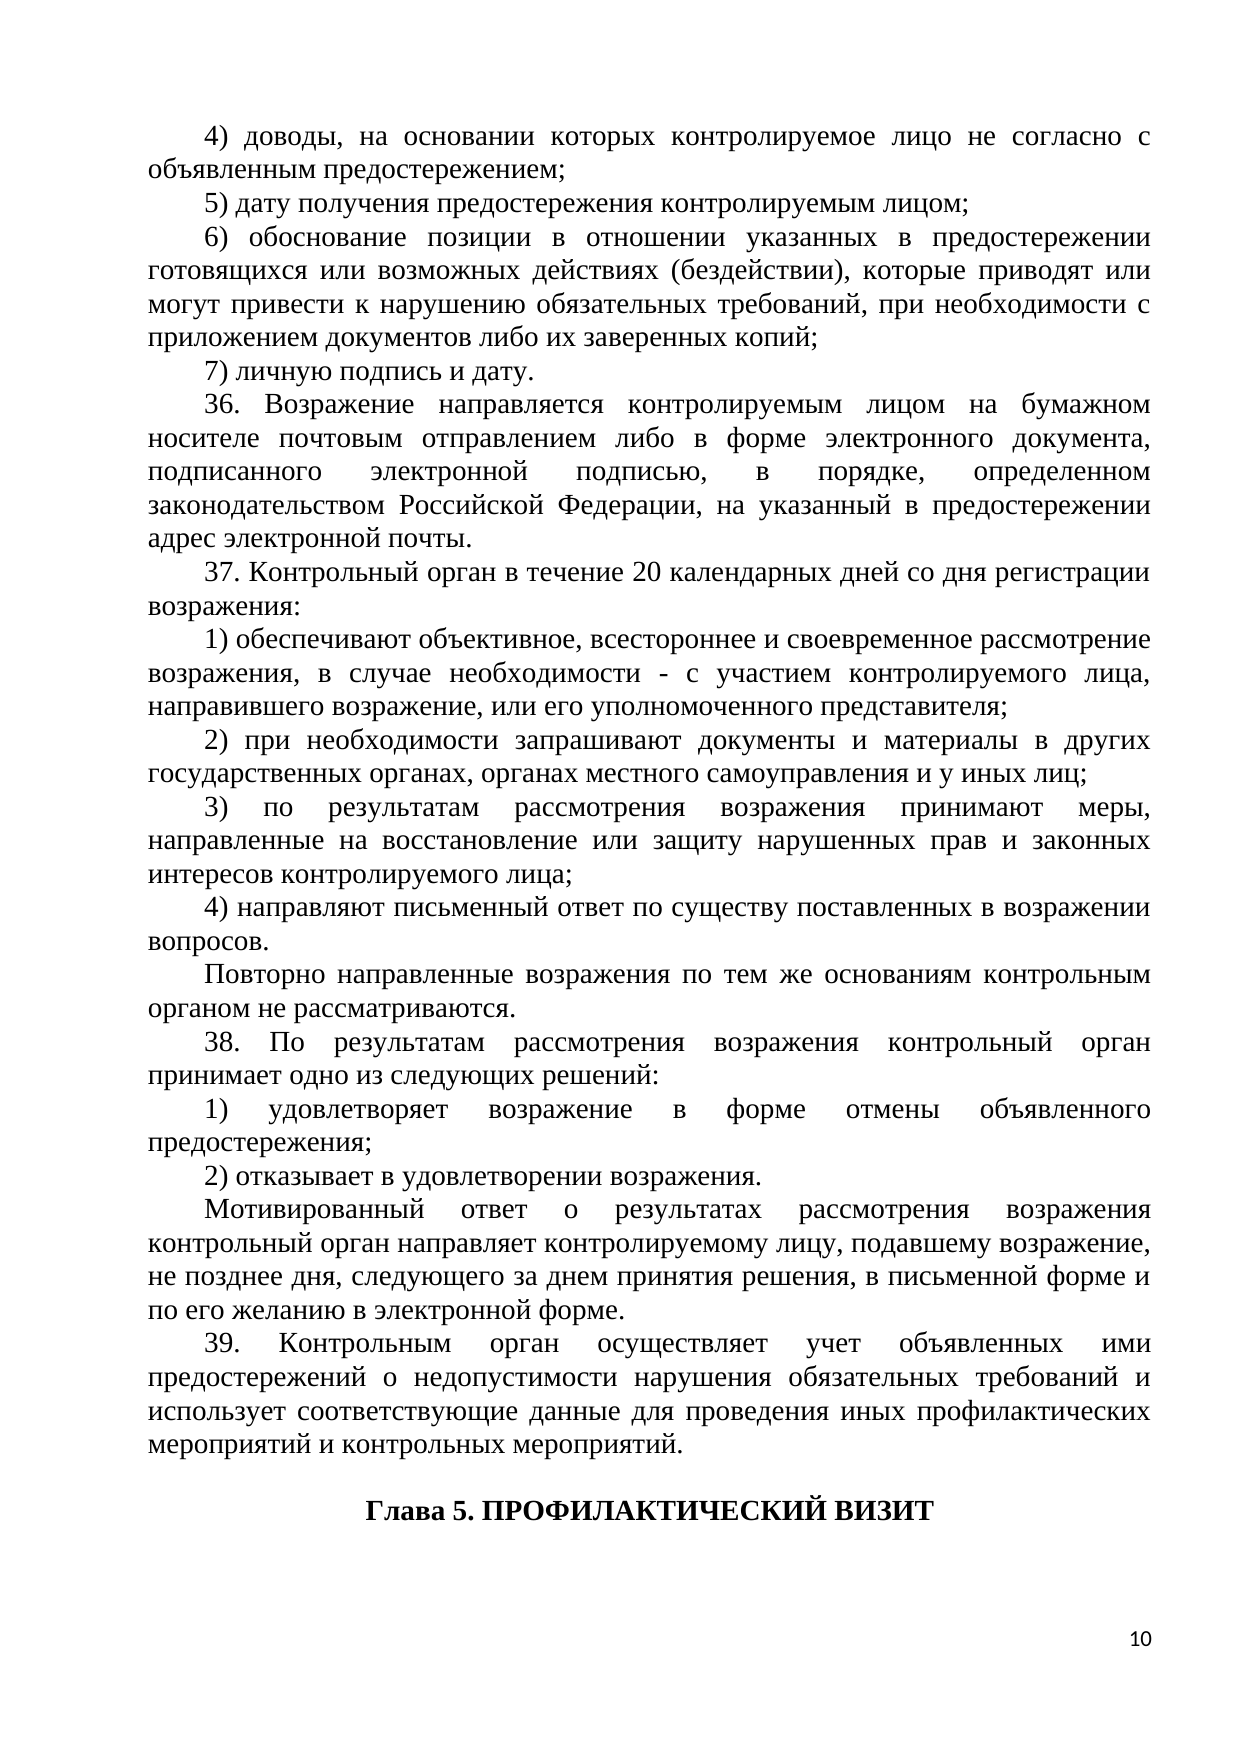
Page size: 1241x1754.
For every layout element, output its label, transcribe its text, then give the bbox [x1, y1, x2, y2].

text 3) по результатам рассмотрения возражения принимают меры, направленные на восстановление или защиту нарушенных прав и законных интересов контролируемого лица; [148, 789, 1152, 889]
text 2) отказывает в удовлетворении возражения. [148, 1158, 1152, 1191]
text 4) доводы, на основании которых контролируемое лицо не согласно с объявленным предостережением; [148, 118, 1152, 185]
text 6) обоснование позиции в отношении указанных в предостережении готовящихся или возможных действиях (бездействии), которые приводят или могут привести к нарушению обязательных требований, при необходимости с приложением документов либо их заверенных копий; [148, 219, 1152, 353]
text 39. Контрольным орган осуществляет учет объявленных ими предостережений о недопустимости нарушения обязательных требований и использует соответствующие данные для проведения иных профилактических мероприятий и контрольных мероприятий. [148, 1326, 1152, 1460]
text 1) обеспечивают объективное, всестороннее и своевременное рассмотрение возражения, в случае необходимости - с участием контролируемого лица, направившего возражение, или его уполномоченного представителя; [148, 621, 1152, 722]
text 5) дату получения предостережения контролируемым лицом; [148, 185, 1152, 219]
text Повторно направленные возражения по тем же основаниям контрольным органом не рассматриваются. [148, 957, 1152, 1024]
text 38. По результатам рассмотрения возражения контрольный орган принимает одно из следующих решений: [148, 1024, 1152, 1091]
text 36. Возражение направляется контролируемым лицом на бумажном носителе почтовым отправлением либо в форме электронного документа, подписанного электронной подписью, в порядке, определенном законодательством Российской Федерации, на указанный в предостережении адрес электронной почты. [148, 386, 1152, 554]
text 37. Контрольный орган в течение 20 календарных дней со дня регистрации возражения: [148, 554, 1152, 621]
text 7) личную подпись и дату. [148, 353, 1152, 386]
text 1) удовлетворяет возражение в форме отмены объявленного предостережения; [148, 1091, 1152, 1158]
text Глава 5. ПРОФИЛАКТИЧЕСКИЙ ВИЗИТ [148, 1493, 1152, 1527]
text 4) направляют письменный ответ по существу поставленных в возражении вопросов. [148, 889, 1152, 957]
text Мотивированный ответ о результатах рассмотрения возражения контрольный орган направляет контролируемому лицу, подавшему возражение, не позднее дня, следующего за днем принятия решения, в письменной форме и по его желанию в электронной форме. [148, 1191, 1152, 1326]
text 2) при необходимости запрашивают документы и материалы в других государственных органах, органах местного самоуправления и у иных лиц; [148, 722, 1152, 789]
